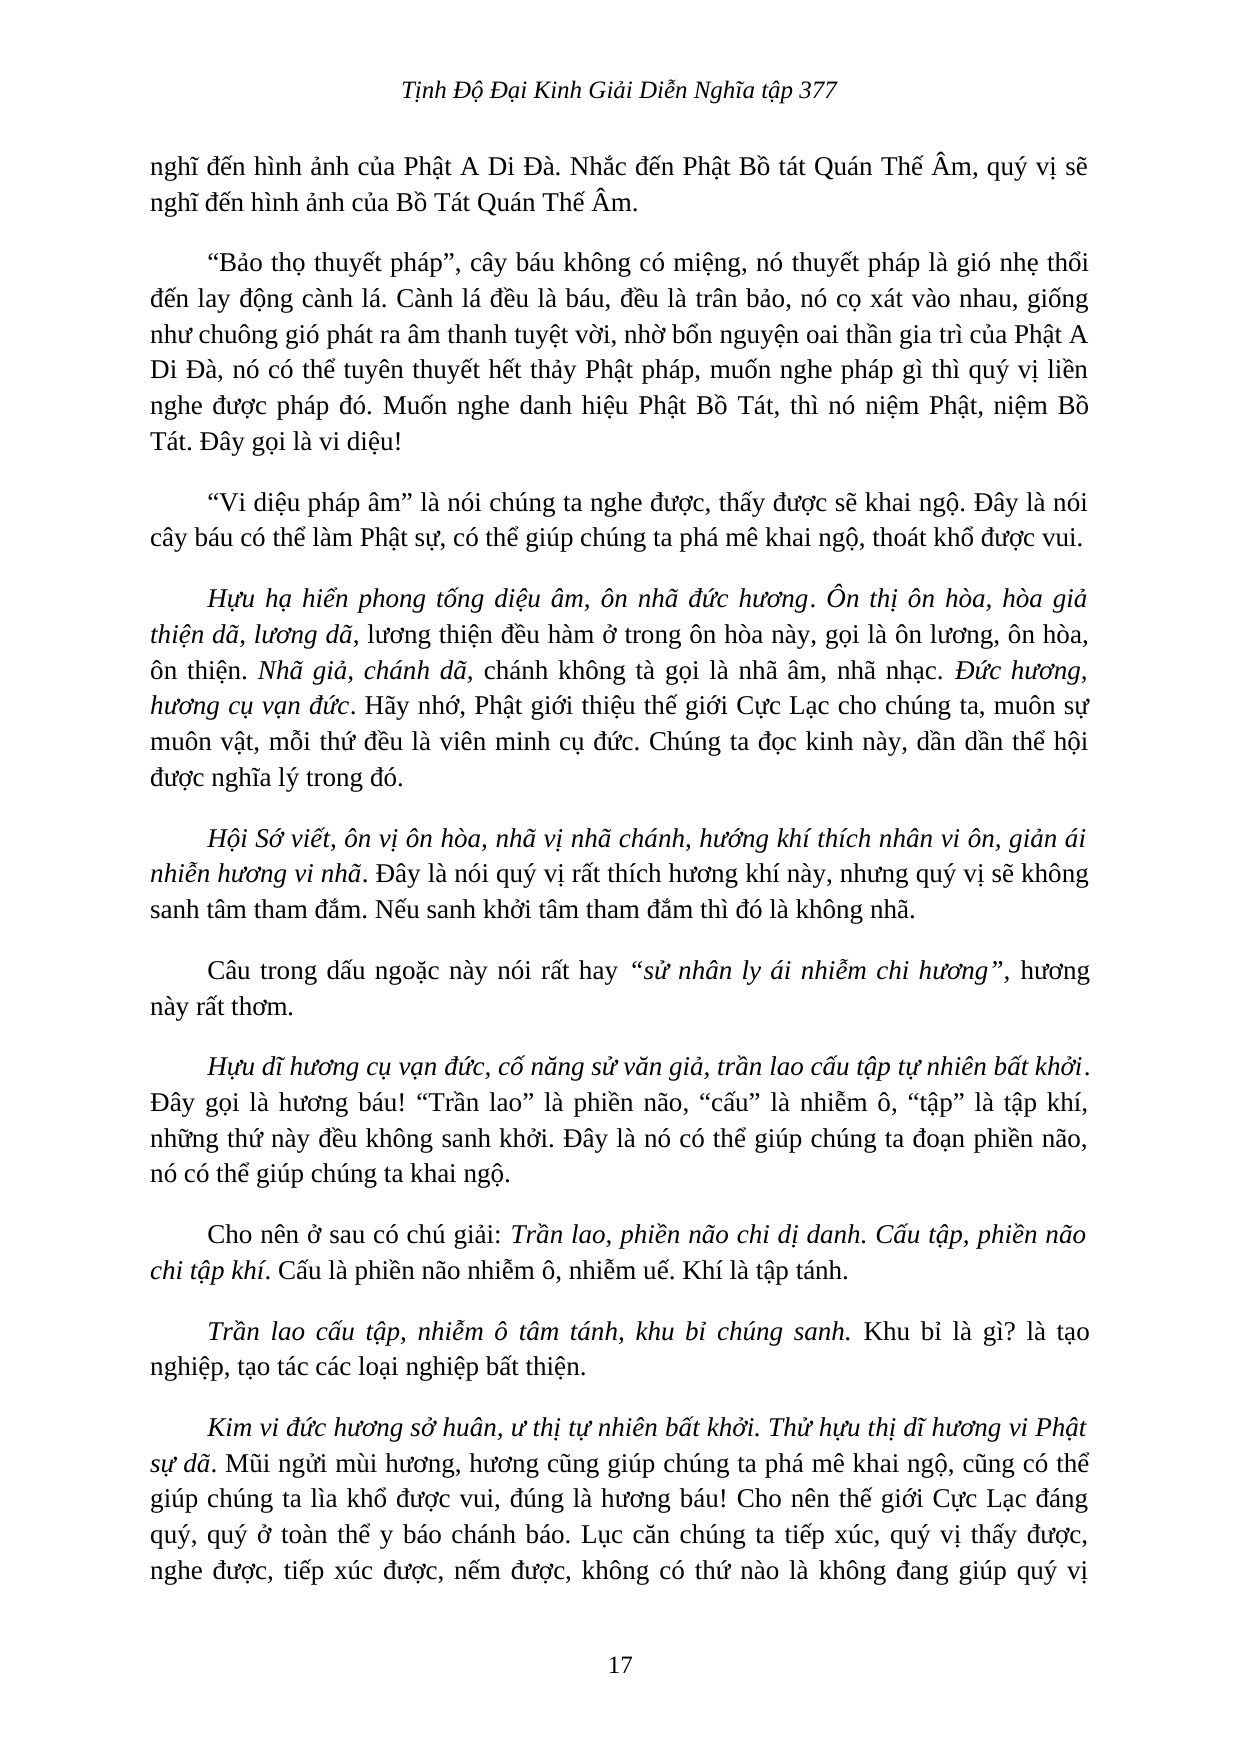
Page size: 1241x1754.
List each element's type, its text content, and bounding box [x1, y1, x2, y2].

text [150, 1411, 1090, 1585]
text Trần lao cấu tập, nhiễm ô tâm tánh, khu bỉ chúng sanh. Khu bỉ là gì? là tạo nghiệp, tạo tác các loại nghiệp bất thiện. [150, 1315, 1090, 1382]
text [150, 150, 1090, 217]
text Câu trong dấu ngoặc này nói rất hay “sử nhân ly ái nhiễm chi hương”, hương này rất thơm. [150, 954, 1090, 1021]
text Hựu dĩ hương cụ vạn đức, cố năng sử văn giả, trần lao cấu tập tự nhiên bất khởi. Đây gọi là hương báu! “Trần lao” là phiền não, “cấu” là nhiễm ô, “tập” là tập khí, những thứ này đều không sanh khởi. Đây là nó có thể giúp chúng ta đoạn phiền não, nó có thể giúp chúng ta khai ngộ. [150, 1050, 1090, 1189]
text “Vi diệu pháp âm” là nói chúng ta nghe được, thấy được sẽ khai ngộ. Đây là nói cây báu có thể làm Phật sự, có thể giúp chúng ta phá mê khai ngộ, thoát khổ được vui. [150, 486, 1090, 553]
text Hựu hạ hiển phong tống diệu âm, ôn nhã đức hương. Ôn thị ôn hòa, hòa giả thiện dã, lương dã, lương thiện đều hàm ở trong ôn hòa này, gọi là ôn lương, ôn hòa, ôn thiện. Nhã giả, chánh dã, chánh không tà gọi là nhã âm, nhã nhạc. Đức hương, hương cụ vạn đức. Hãy nhớ, Phật giới thiệu thế giới Cực Lạc cho chúng ta, muôn sự muôn vật, mỗi thứ đều là viên minh cụ đức. Chúng ta đọc kinh này, dần dần thể hội được nghĩa lý trong đó. [150, 582, 1090, 792]
text Cho nên ở sau có chú giải: Trần lao, phiền não chi dị danh. Cấu tập, phiền não chi tập khí. Cấu là phiền não nhiễm ô, nhiễm uế. Khí là tập tánh. [150, 1218, 1090, 1285]
text “Bảo thọ thuyết pháp”, cây báu không có miệng, nó thuyết pháp là gió nhẹ thổi đến lay động cành lá. Cành lá đều là báu, đều là trân bảo, nó cọ xát vào nhau, giống như chuông gió phát ra âm thanh tuyệt vời, nhờ bổn nguyện oai thần gia trì của Phật A Di Đà, nó có thể tuyên thuyết hết thảy Phật pháp, muốn nghe pháp gì thì quý vị liền nghe được pháp đó. Muốn nghe danh hiệu Phật Bồ Tát, thì nó niệm Phật, niệm Bồ Tát. Đây gọi là vi diệu! [150, 246, 1090, 456]
text Hội Sớ viết, ôn vị ôn hòa, nhã vị nhã chánh, hướng khí thích nhân vi ôn, giản ái nhiễn hương vi nhã. Đây là nói quý vị rất thích hương khí này, nhưng quý vị sẽ không sanh tâm tham đắm. Nếu sanh khởi tâm tham đắm thì đó là không nhã. [150, 822, 1090, 924]
